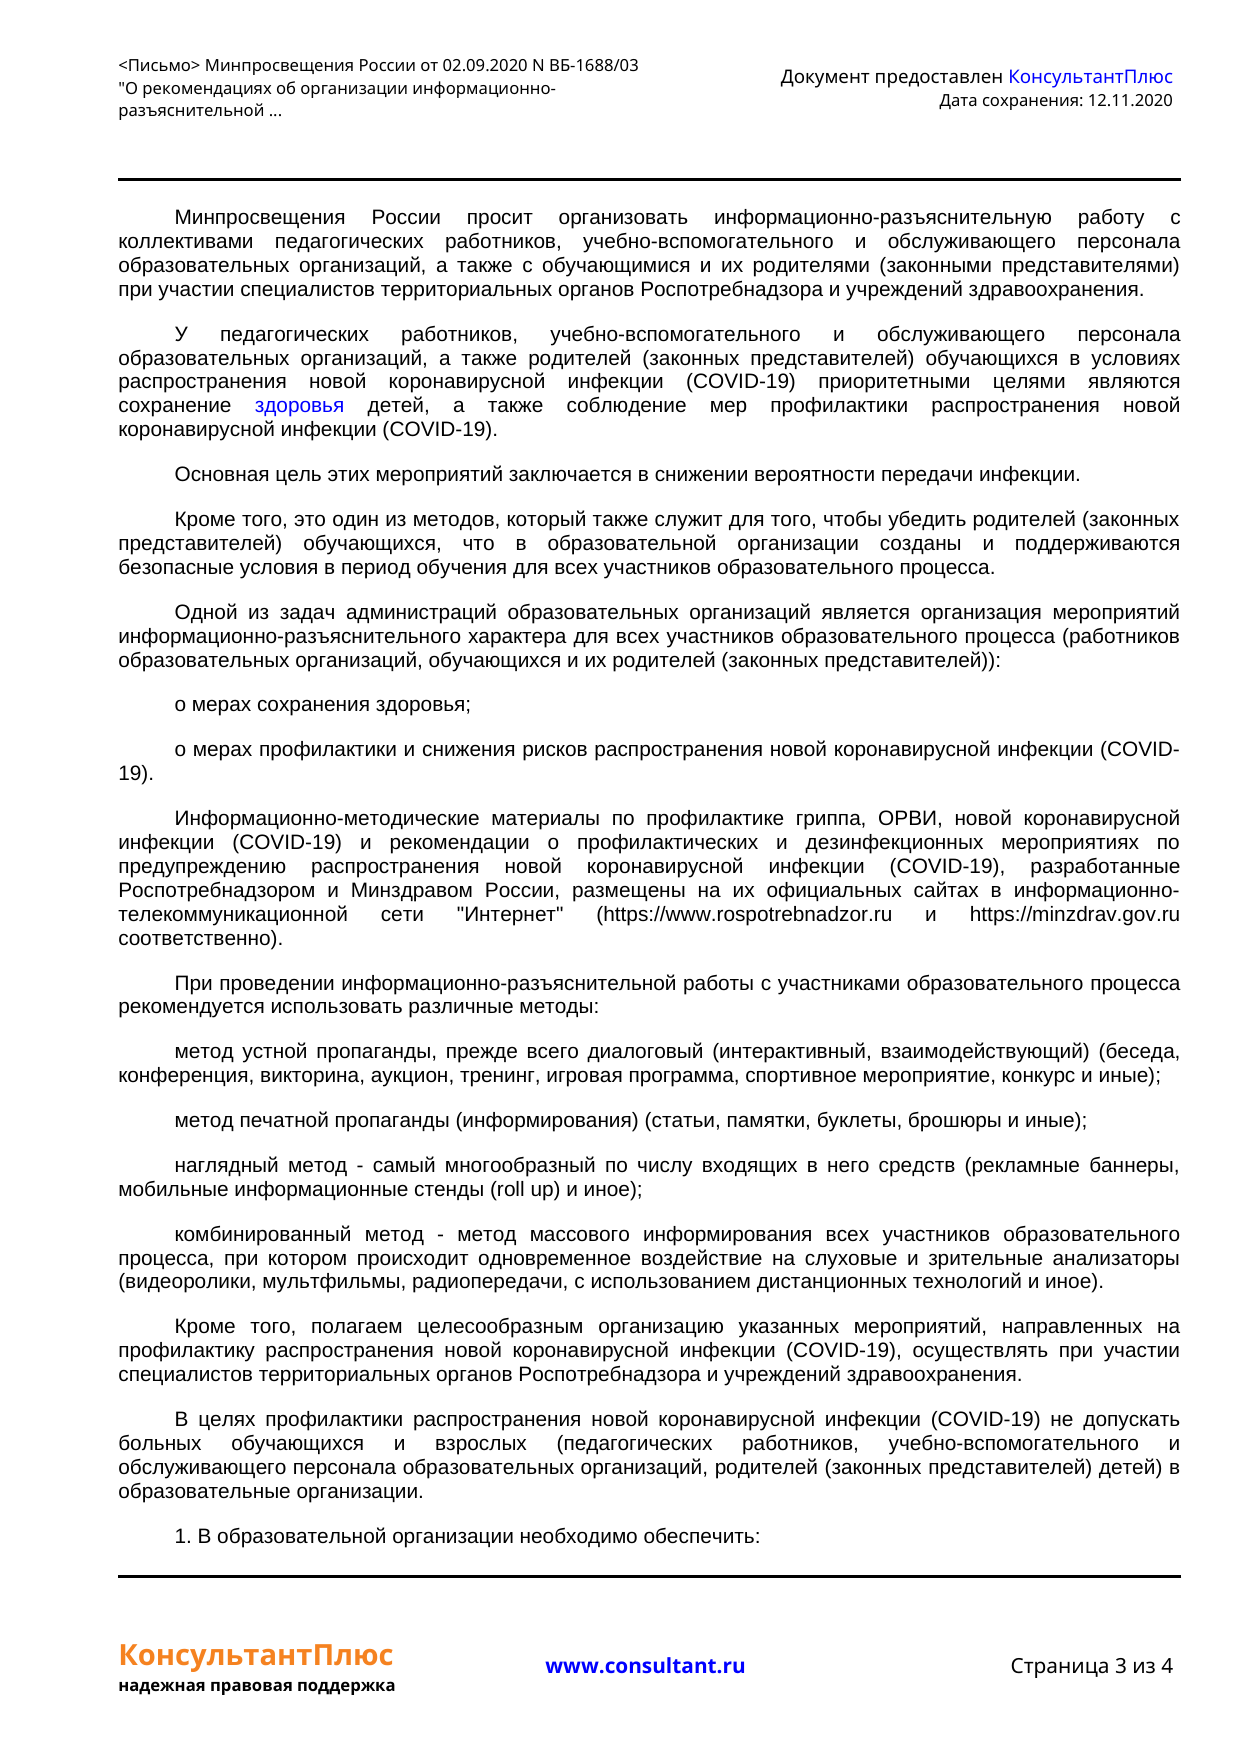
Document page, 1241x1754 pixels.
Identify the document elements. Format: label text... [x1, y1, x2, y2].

text наглядный метод - самый многообразный по числу входящих в него средств (рекламные баннеры, мобильные информационные стенды (roll up) и иное); [118, 1153, 1181, 1201]
text Кроме того, это один из методов, который также служит для того, чтобы убедить родителей (законных представителей) обучающихся, что в образовательной организации созданы и поддерживаются безопасные условия в период обучения для всех участников образовательного процесса. [118, 507, 1181, 579]
text о мерах сохранения здоровья; [118, 692, 1181, 716]
text комбинированный метод - метод массового информирования всех участников образовательного процесса, при котором происходит одновременное воздействие на слуховые и зрительные анализаторы (видеоролики, мультфильмы, радиопередачи, с использованием дистанционных технологий и иное). [118, 1221, 1181, 1293]
text Информационно-методические материалы по профилактике гриппа, ОРВИ, новой коронавирусной инфекции (COVID-19) и рекомендации о профилактических и дезинфекционных мероприятиях по предупреждению распространения новой коронавирусной инфекции (COVID-19), разработанные Роспотребнадзором и Минздравом России, размещены на их официальных сайтах в информационно-телекоммуникационной сети "Интернет" (https://www.rospotrebnadzor.ru и https://minzdrav.gov.ru соответственно). [118, 806, 1181, 949]
text метод печатной пропаганды (информирования) (статьи, памятки, буклеты, брошюры и иные); [118, 1108, 1181, 1132]
text метод устной пропаганды, прежде всего диалоговый (интерактивный, взаимодействующий) (беседа, конференция, викторина, аукцион, тренинг, игровая программа, спортивное мероприятие, конкурс и иные); [118, 1039, 1181, 1087]
text Минпросвещения России просит организовать информационно-разъяснительную работу с коллективами педагогических работников, учебно-вспомогательного и обслуживающего персонала образовательных организаций, а также с обучающимися и их родителями (законными представителями) при участии специалистов территориальных органов Роспотребнадзора и учреждений здравоохранения. [118, 205, 1181, 301]
text 1. В образовательной организации необходимо обеспечить: [118, 1523, 1181, 1547]
text Кроме того, полагаем целесообразным организацию указанных мероприятий, направленных на профилактику распространения новой коронавирусной инфекции (COVID-19), осуществлять при участии специалистов территориальных органов Роспотребнадзора и учреждений здравоохранения. [118, 1314, 1181, 1386]
text В целях профилактики распространения новой коронавирусной инфекции (COVID-19) не допускать больных обучающихся и взрослых (педагогических работников, учебно-вспомогательного и обслуживающего персонала образовательных организаций, родителей (законных представителей) детей) в образовательные организации. [118, 1407, 1181, 1503]
text У педагогических работников, учебно-вспомогательного и обслуживающего персонала образовательных организаций, а также родителей (законных представителей) обучающихся в условиях распространения новой коронавирусной инфекции (COVID-19) приоритетными целями являются сохранение здоровья детей, а также соблюдение мер профилактики распространения новой коронавирусной инфекции (COVID-19). [118, 321, 1181, 441]
text Одной из задач администраций образовательных организаций является организация мероприятий информационно-разъяснительного характера для всех участников образовательного процесса (работников образовательных организаций, обучающихся и их родителей (законных представителей)): [118, 599, 1181, 671]
text При проведении информационно-разъяснительной работы с участниками образовательного процесса рекомендуется использовать различные методы: [118, 970, 1181, 1018]
text о мерах профилактики и снижения рисков распространения новой коронавирусной инфекции (COVID-19). [118, 737, 1181, 785]
text Основная цель этих мероприятий заключается в снижении вероятности передачи инфекции. [118, 462, 1181, 486]
